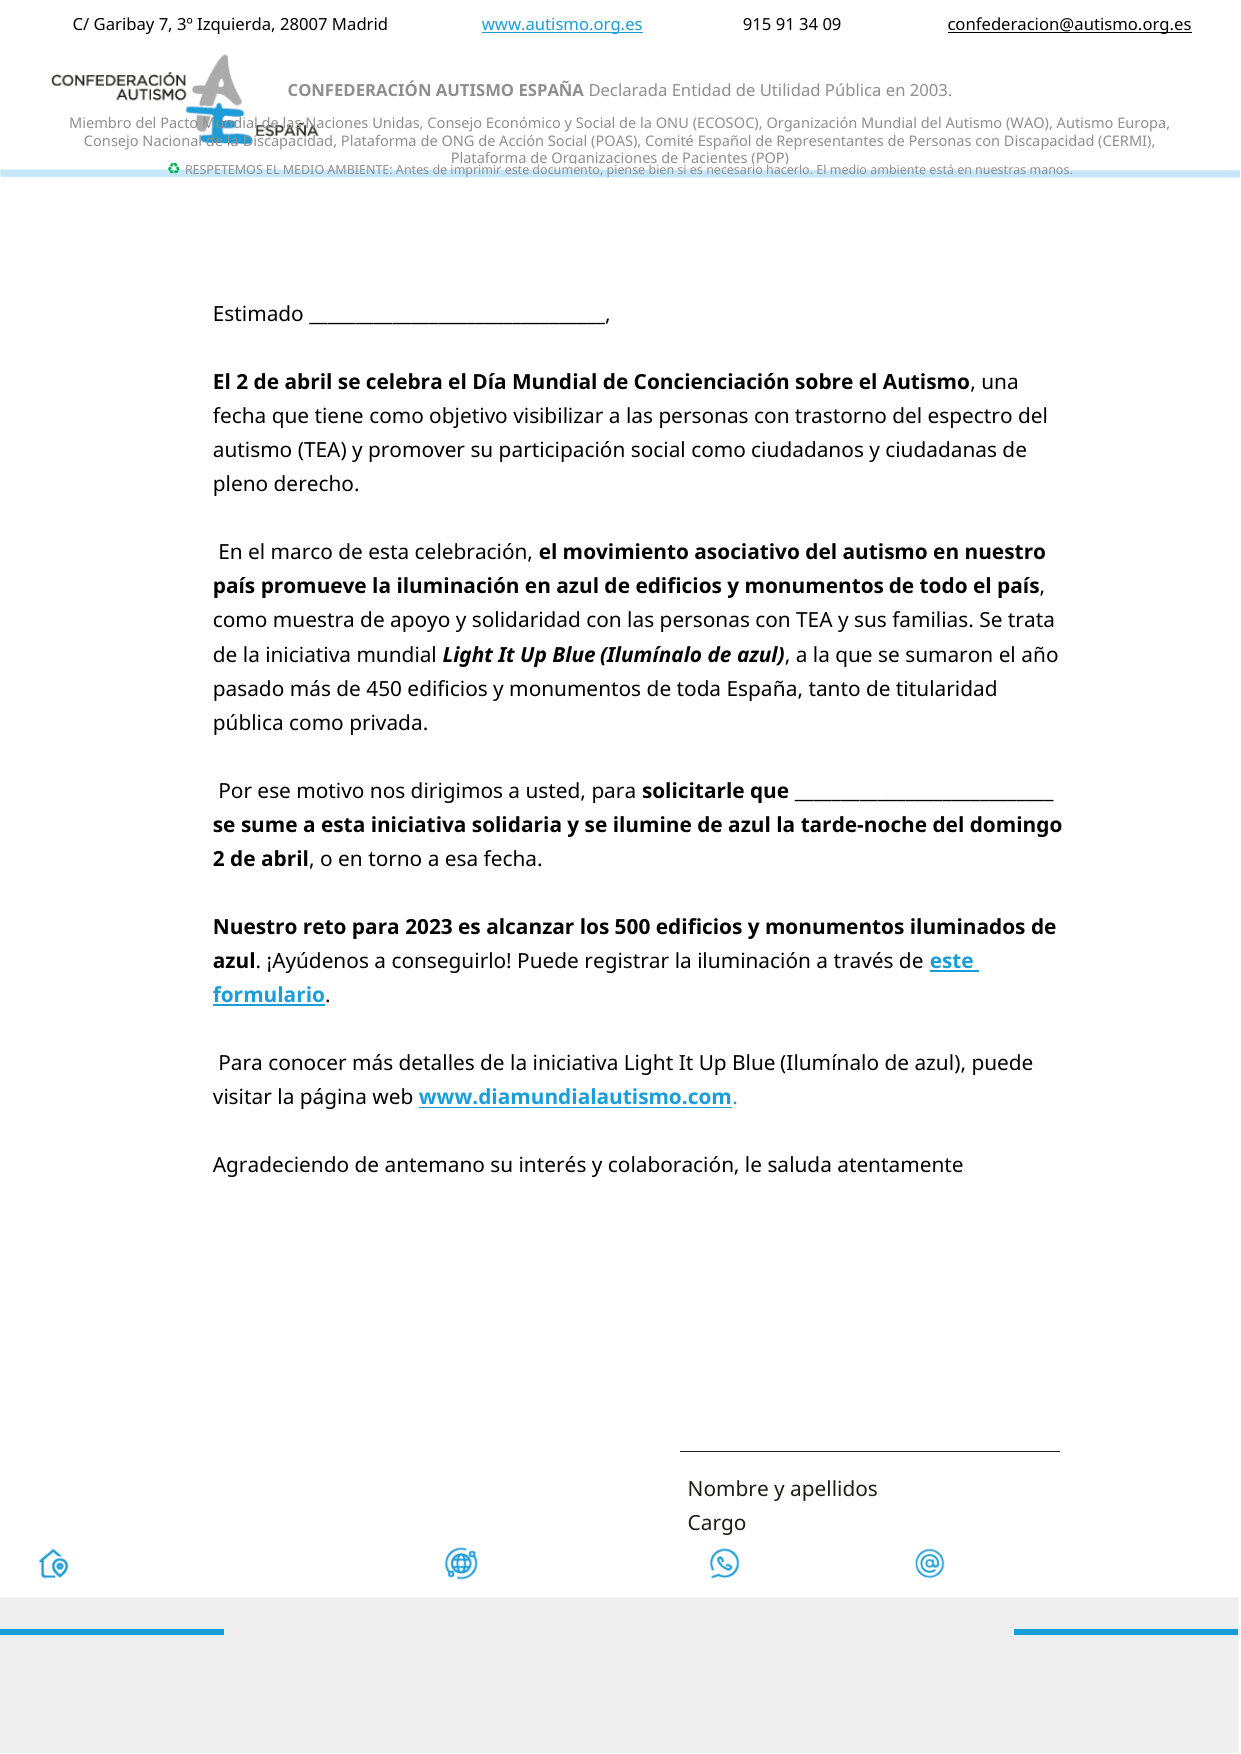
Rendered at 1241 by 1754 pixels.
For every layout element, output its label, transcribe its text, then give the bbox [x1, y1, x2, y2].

text Para conocer más detalles de la iniciativa Light It Up Blue (Ilumínalo de azul), puede visitar la página web www.diamundialautismo.com. [213, 1048, 1063, 1111]
text En el marco de esta celebración, el movimiento asociativo del autismo en nuestro país promueve la iluminación en azul de edificios y monumentos de todo el país, como muestra de apoyo y solidaridad con las personas con TEA y sus familias. Se trata de la iniciativa mundial Light It Up Blue (Ilumínalo de azul), a la que se sumaron el año pasado más de 450 edificios y monumentos de toda España, tanto de titularidad pública como privada. [213, 537, 1063, 736]
text El 2 de abril se celebra el Día Mundial de Concienciación sobre el Autismo, una fecha que tiene como objetivo visibilizar a las personas con trastorno del espectro del autismo (TEA) y promover su participación social como ciudadanos y ciudadanas de pleno derecho. [213, 367, 1063, 498]
text Agradeciendo de antemano su interés y colaboración, le saluda atentamente [213, 1151, 1063, 1179]
text Por ese motivo nos dirigimos a usted, para solicitarle que ____________________________ se sume a esta iniciativa solidaria y se ilumine de azul la tarde-noche del domingo 2 de abril, o en torno a esa fecha. [213, 776, 1063, 872]
picture [439, 1542, 484, 1585]
picture [0, 0, 1240, 189]
picture [908, 1542, 952, 1585]
picture [31, 1542, 76, 1585]
picture [703, 1542, 746, 1585]
text Nuestro reto para 2023 es alcanzar los 500 edificios y monumentos iluminados de azul. ¡Ayúdenos a conseguirlo! Puede registrar la iluminación a través de este formulario. [213, 912, 1063, 1009]
text Estimado ________________________________, [213, 299, 1063, 327]
